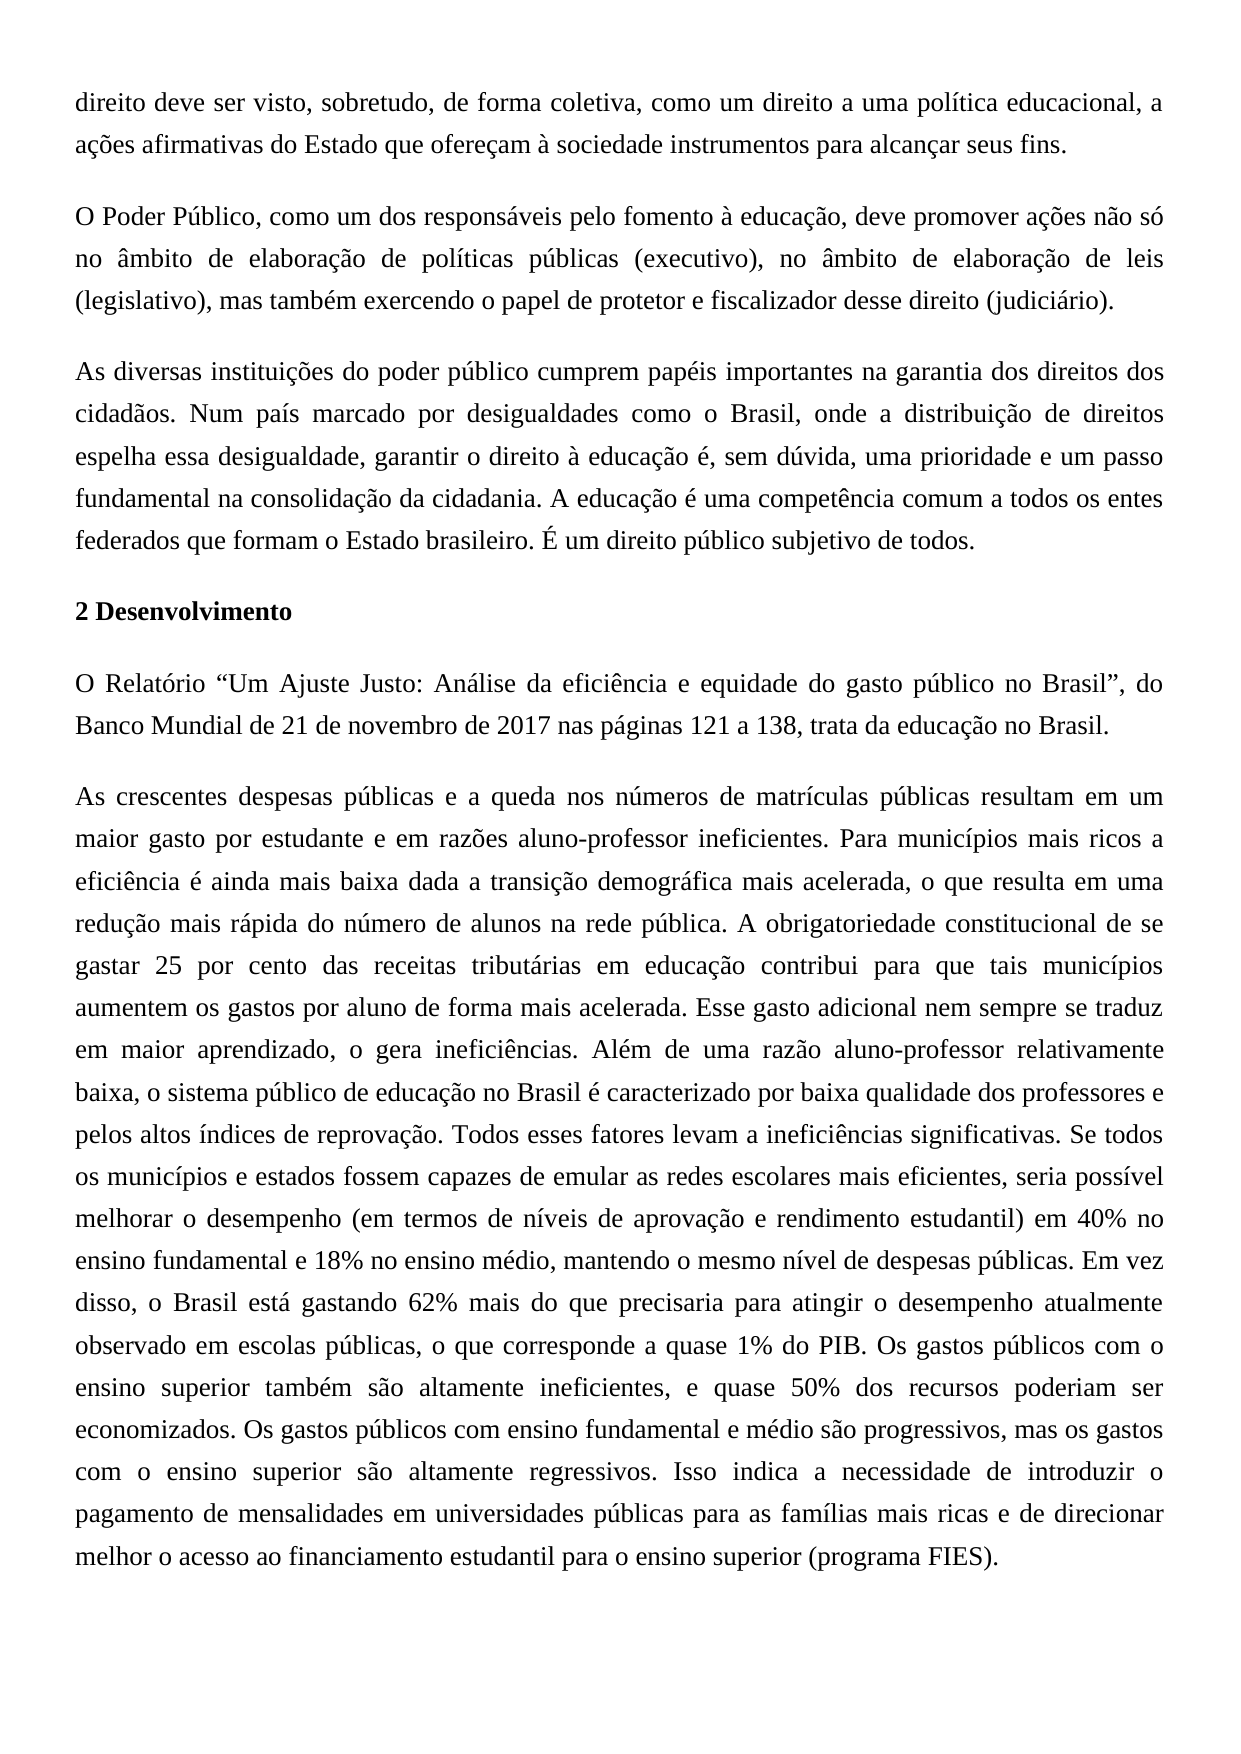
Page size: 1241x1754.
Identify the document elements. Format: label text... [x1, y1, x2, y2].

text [75, 75, 1165, 159]
text 2 Desenvolvimento [75, 584, 1165, 627]
text As crescentes despesas públicas e a queda nos números de matrículas públicas resultam em um maior gasto por estudante e em razões aluno-professor ineficientes. Para municípios mais ricos a eficiência é ainda mais baixa dada a transição demográfica mais acelerada, o que resulta em uma redução mais rápida do número de alunos na rede pública. A obrigatoriedade constitucional de se gastar 25 por cento das receitas tributárias em educação contribui para que tais municípios aumentem os gastos por aluno de forma mais acelerada. Esse gasto adicional nem sempre se traduz em maior aprendizado, o gera ineficiências. Além de uma razão aluno-professor relativamente baixa, o sistema público de educação no Brasil é caracterizado por baixa qualidade dos professores e pelos altos índices de reprovação. Todos esses fatores levam a ineficiências significativas. Se todos os municípios e estados fossem capazes de emular as redes escolares mais eficientes, seria possível melhorar o desempenho (em termos de níveis de aprovação e rendimento estudantil) em 40% no ensino fundamental e 18% no ensino médio, mantendo o mesmo nível de despesas públicas. Em vez disso, o Brasil está gastando 62% mais do que precisaria para atingir o desempenho atualmente observado em escolas públicas, o que corresponde a quase 1% do PIB. Os gastos públicos com o ensino superior também são altamente ineficientes, e quase 50% dos recursos poderiam ser economizados. Os gastos públicos com ensino fundamental e médio são progressivos, mas os gastos com o ensino superior são altamente regressivos. Isso indica a necessidade de introduzir o pagamento de mensalidades em universidades públicas para as famílias mais ricas e de direcionar melhor o acesso ao financiamento estudantil para o ensino superior (programa FIES). [75, 769, 1165, 1571]
text O Relatório “Um Ajuste Justo: Análise da eficiência e equidade do gasto público no Brasil”, do Banco Mundial de 21 de novembro de 2017 nas páginas 121 a 138, trata da educação no Brasil. [75, 656, 1165, 740]
text O Poder Público, como um dos responsáveis pelo fomento à educação, deve promover ações não só no âmbito de elaboração de políticas públicas (executivo), no âmbito de elaboração de leis (legislativo), mas também exercendo o papel de protetor e fiscalizador desse direito (judiciário). [75, 188, 1165, 315]
text As diversas instituições do poder público cumprem papéis importantes na garantia dos direitos dos cidadãos. Num país marcado por desigualdades como o Brasil, onde a distribuição de direitos espelha essa desigualdade, garantir o direito à educação é, sem dúvida, uma prioridade e um passo fundamental na consolidação da cidadania. A educação é uma competência comum a todos os entes federados que formam o Estado brasileiro. É um direito público subjetivo de todos. [75, 344, 1165, 555]
